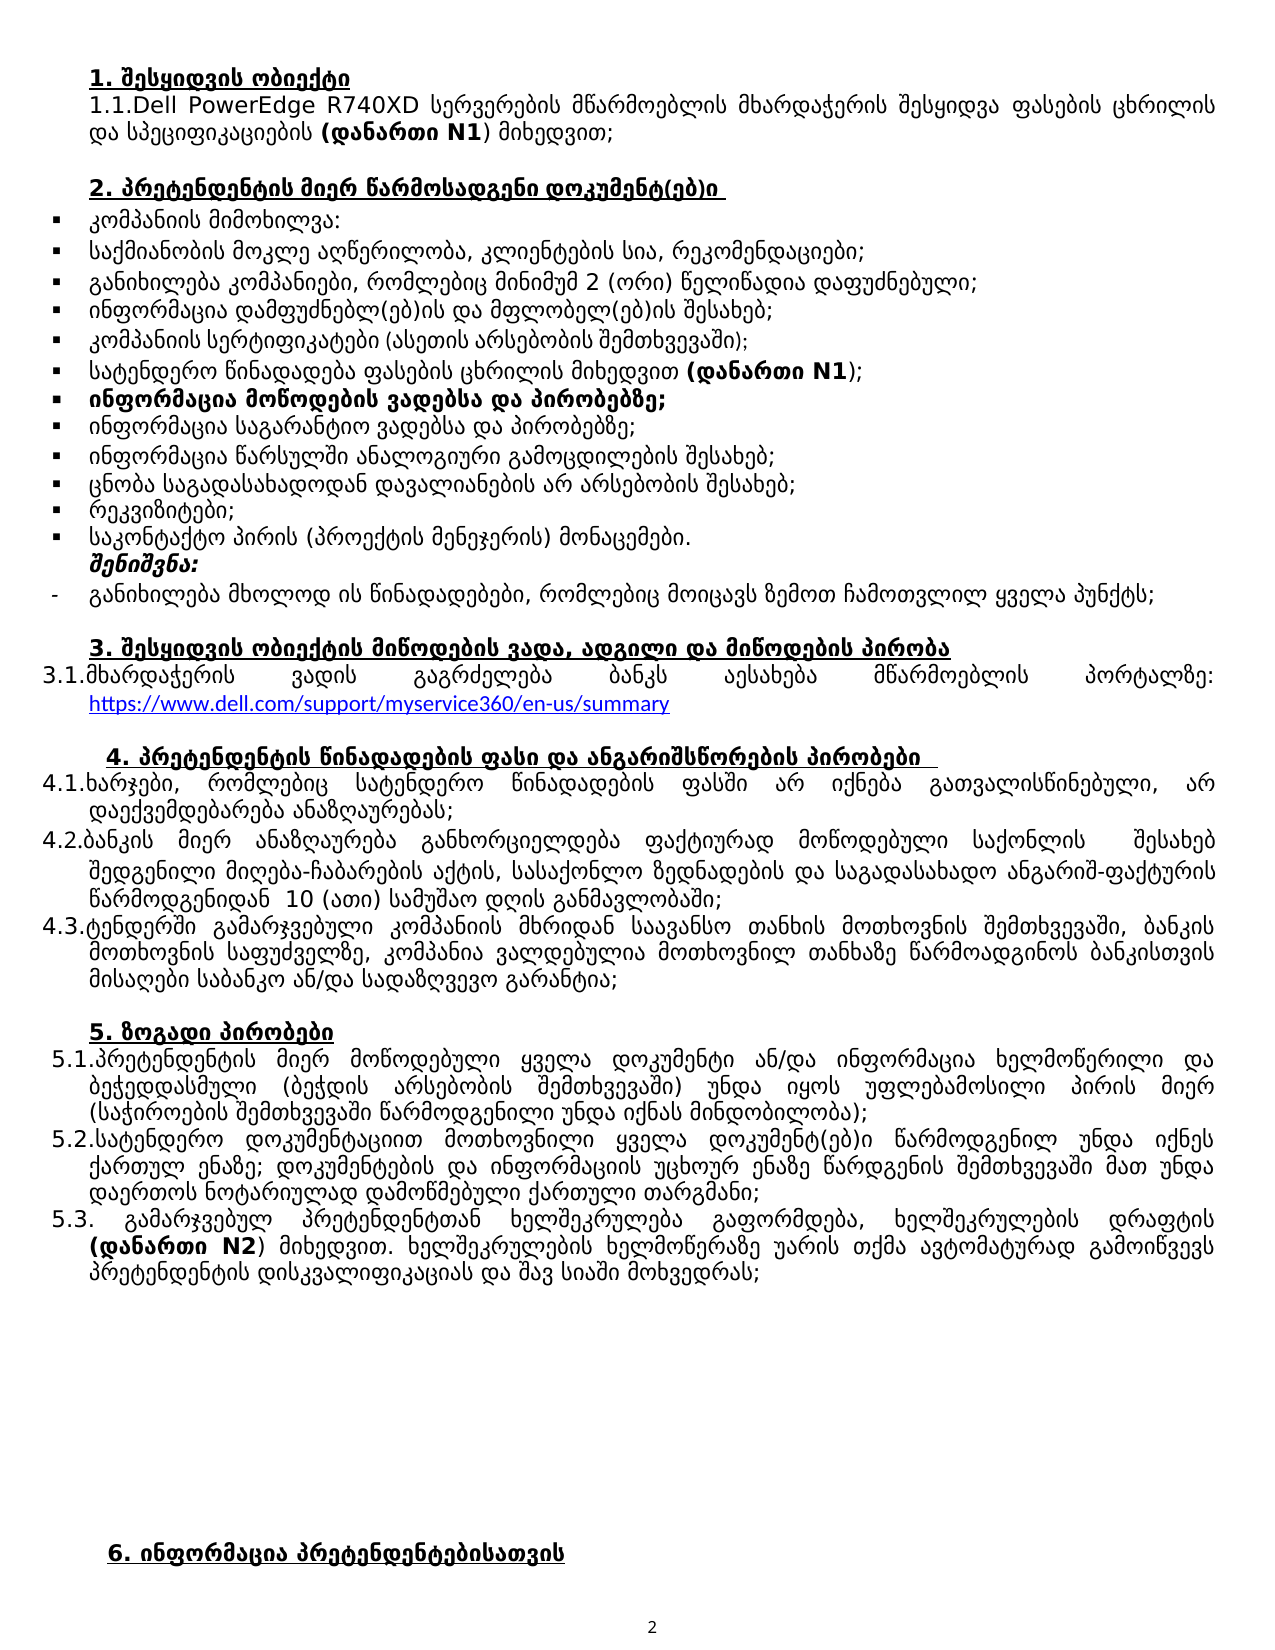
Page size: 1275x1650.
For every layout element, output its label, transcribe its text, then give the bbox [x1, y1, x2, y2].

text 3.1.მხარდაჭერის ვადის გაგრძელება ბანკს აესახება მწარმოებლის პორტალზე: https://www.dell.com/support/myservice360/en-us/summary [42, 662, 1216, 717]
text 5.1.პრეტენდენტის მიერ მოწოდებული ყველა დოკუმენტი ან/და ინფორმაცია ხელმოწერილი და ბეჭედდასმული (ბეჭდის არსებობის შემთხვევაში) უნდა იყოს უფლებამოსილი პირის მიერ (საჭიროების შემთხვევაში წარმოდგენილი უნდა იქნას მინდობილობა); [51, 1046, 1216, 1126]
list ინფორმაცია მოწოდების ვადებსა და პირობებზე; [51, 386, 1216, 413]
list ინფორმაცია დამფუძნებლ(ებ)ის და მფლობელ(ებ)ის შესახებ; [51, 297, 1216, 324]
text 4.2.ბანკის მიერ ანაზღაურება განხორციელდება ფაქტიურად მოწოდებული საქონლის შესახებ შედგენილი მიღება-ჩაბარების აქტის, სასაქონლო ზედნადების და საგადასახადო ანგარიშ-ფაქტურის წარმოდგენიდან 10 (ათი) სამუშაო დღის განმავლობაში; [42, 824, 1216, 913]
text 5. ზოგადი პირობები [89, 1019, 1216, 1046]
text 3. შესყიდვის ობიექტის მიწოდების ვადა, ადგილი და მიწოდების პირობა [89, 636, 1216, 662]
text 4.1.ხარჯები, რომლებიც სატენდერო წინადადების ფასში არ იქნება გათვალისწინებული, არ დაექვემდებარება ანაზღაურებას; [42, 770, 1216, 824]
text შენიშვნა: [89, 551, 1216, 578]
list განიხილება მხოლოდ ის წინადადებები, რომლებიც მოიცავს ზემოთ ჩამოთვლილ ყველა პუნქტს; [51, 578, 1216, 609]
list საკონტაქტო პირის (პროექტის მენეჯერის) მონაცემები. [51, 524, 1216, 551]
text 4. პრეტენდენტის წინადადების ფასი და ანგარიშსწორების პირობები [42, 744, 1216, 770]
text 1.1.Dell PowerEdge R740XD სერვერების მწარმოებლის მხარდაჭერის შესყიდვა ფასების ცხრილის და სპეციფიკაციების (დანართი N1) მიხედვით; [89, 92, 1216, 146]
list სატენდერო წინადადება ფასების ცხრილის მიხედვით (დანართი N1); [51, 355, 1216, 386]
list საქმიანობის მოკლე აღწერილობა, კლიენტების სია, რეკომენდაციები; [51, 235, 1216, 266]
list კომპანიის მიმოხილვა: [51, 203, 1216, 235]
list ცნობა საგადასახადოდან დავალიანების არ არსებობის შესახებ; [51, 471, 1216, 498]
text 5.2.სატენდერო დოკუმენტაციით მოთხოვნილი ყველა დოკუმენტ(ებ)ი წარმოდგენილ უნდა იქნეს ქართულ ენაზე; დოკუმენტების და ინფორმაციის უცხოურ ენაზე წარდგენის შემთხვევაში მათ უნდა დაერთოს ნოტარიულად დამოწმებული ქართული თარგმანი; [51, 1126, 1216, 1206]
list კომპანიის სერტიფიკატები (ასეთის არსებობის შემთხვევაში); [51, 324, 1216, 355]
list განიხილება კომპანიები, რომლებიც მინიმუმ 2 (ორი) წელიწადია დაფუძნებული; [51, 266, 1216, 297]
text 4.3.ტენდერში გამარჯვებული კომპანიის მხრიდან საავანსო თანხის მოთხოვნის შემთხვევაში, ბანკის მოთხოვნის საფუძველზე, კომპანია ვალდებულია მოთხოვნილ თანხაზე წარმოადგინოს ბანკისთვის მისაღები საბანკო ან/და სადაზღვევო გარანტია; [42, 913, 1216, 993]
list ინფორმაცია წარსულში ანალოგიური გამოცდილების შესახებ; [51, 440, 1216, 471]
list ინფორმაცია საგარანტიო ვადებსა და პირობებზე; [51, 413, 1216, 440]
text 2. პრეტენდენტის მიერ წარმოსადგენი დოკუმენტ(ებ)ი [89, 172, 1216, 203]
list რეკვიზიტები; [51, 498, 1216, 524]
text 6. ინფორმაცია პრეტენდენტებისათვის [51, 1540, 1216, 1567]
text 1. შესყიდვის ობიექტი [89, 66, 1216, 92]
text 5.3. გამარჯვებულ პრეტენდენტთან ხელშეკრულება გაფორმდება, ხელშეკრულების დრაფტის (დანართი N2) მიხედვით. ხელშეკრულების ხელმოწერაზე უარის თქმა ავტომატურად გამოიწვევს პრეტენდენტის დისკვალიფიკაციას და შავ სიაში მოხვედრას; [51, 1206, 1216, 1286]
